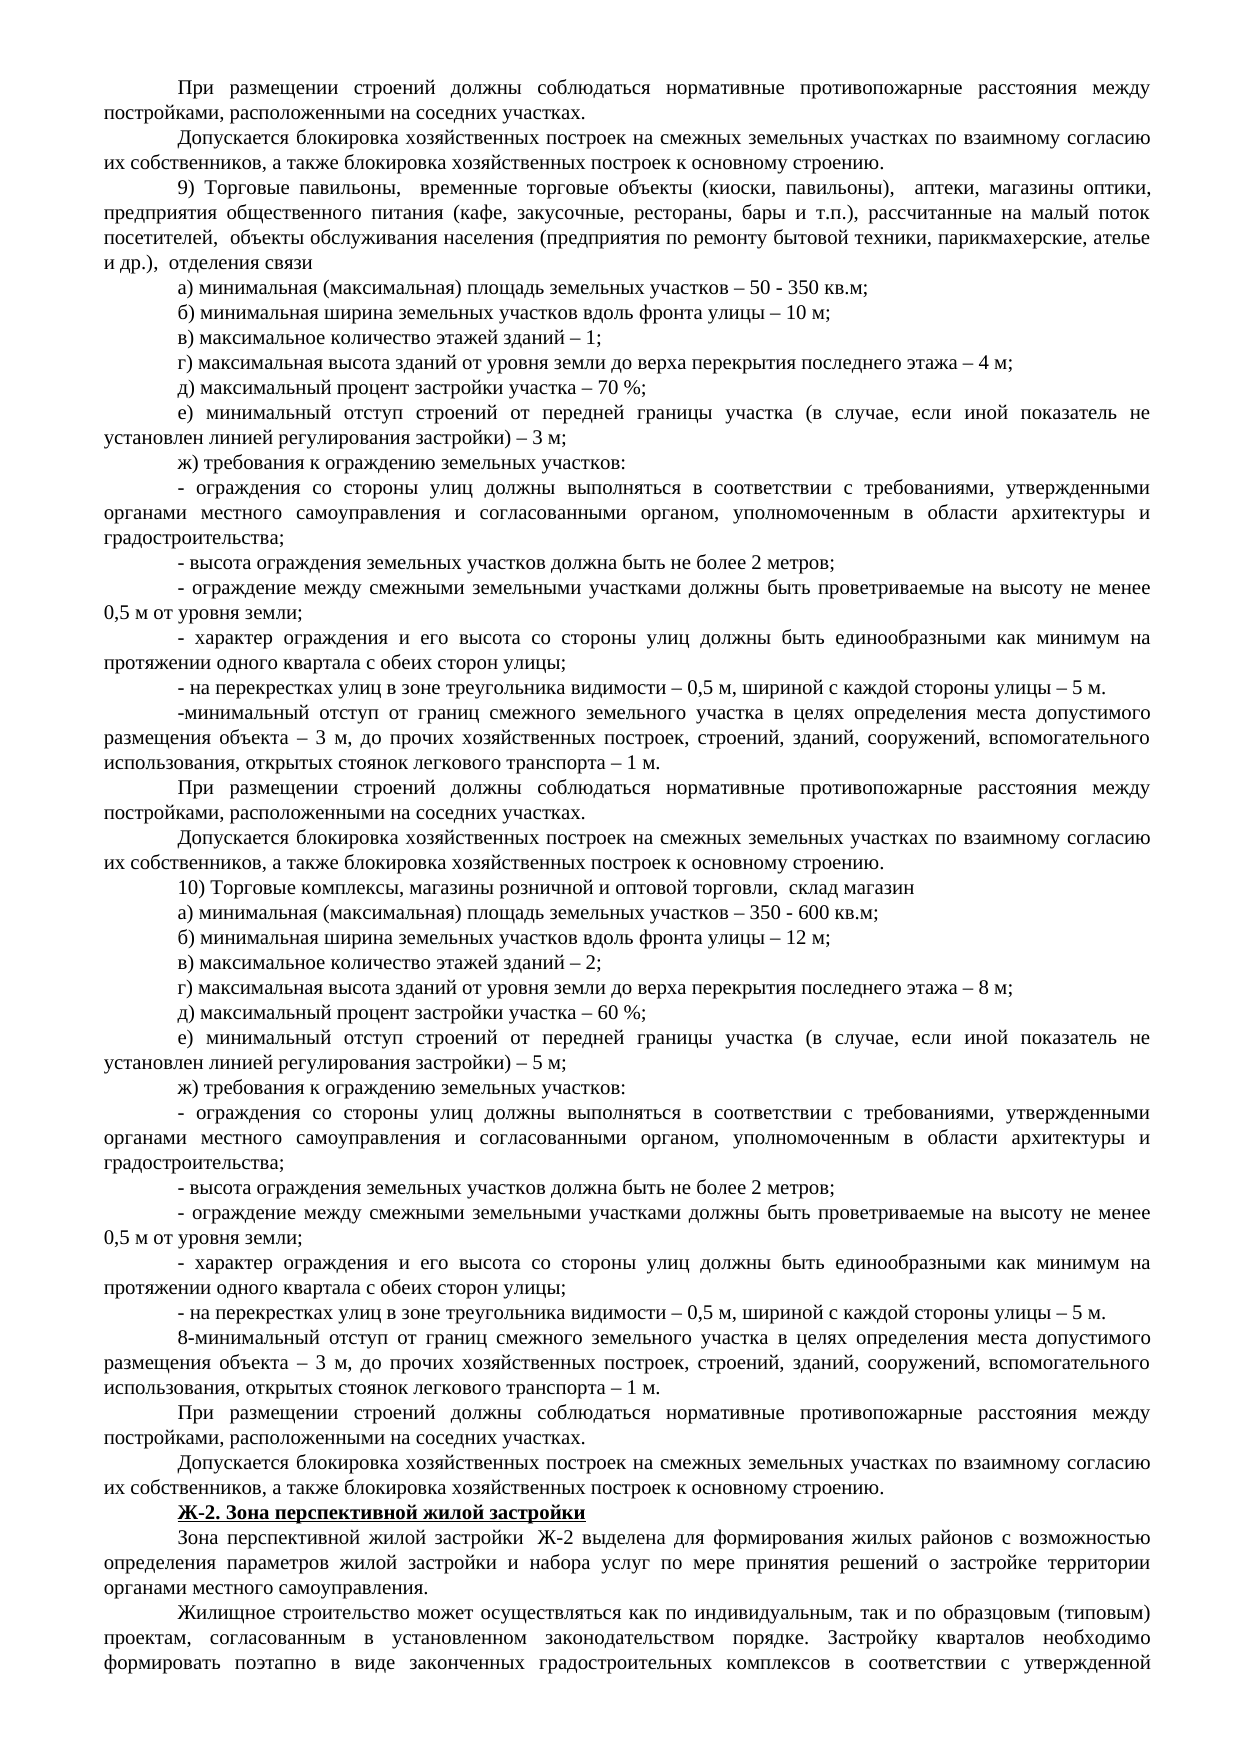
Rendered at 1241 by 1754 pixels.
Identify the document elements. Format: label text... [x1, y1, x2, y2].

text 9) Торговые павильоны, временные торговые объекты (киоски, павильоны), аптеки, магазины оптики, предприятия общественного питания (кафе, закусочные, рестораны, бары и т.п.), рассчитанные на малый поток посетителей, объекты обслуживания населения (предприятия по ремонту бытовой техники, парикмахерские, ателье и др.), отделения связи [103, 174, 1152, 274]
text а) минимальная (максимальная) площадь земельных участков – 50 - 350 кв.м; [103, 274, 1152, 299]
text д) максимальный процент застройки участка – 60 %; [103, 999, 1152, 1024]
text в) максимальное количество этажей зданий – 2; [103, 949, 1152, 974]
text Допускается блокировка хозяйственных построек на смежных земельных участках по взаимному согласию их собственников, а также блокировка хозяйственных построек к основному строению. [103, 824, 1152, 874]
text При размещении строений должны соблюдаться нормативные противопожарные расстояния между постройками, расположенными на соседних участках. [103, 74, 1152, 124]
text При размещении строений должны соблюдаться нормативные противопожарные расстояния между постройками, расположенными на соседних участках. [103, 774, 1152, 824]
text - высота ограждения земельных участков должна быть не более 2 метров; [103, 549, 1152, 574]
text Ж-2. Зона перспективной жилой застройки [103, 1499, 1152, 1524]
text г) максимальная высота зданий от уровня земли до верха перекрытия последнего этажа – 8 м; [103, 974, 1152, 999]
text е) минимальный отступ строений от передней границы участка (в случае, если иной показатель не установлен линией регулирования застройки) – 5 м; [103, 1024, 1152, 1074]
text б) минимальная ширина земельных участков вдоль фронта улицы – 12 м; [103, 924, 1152, 949]
text Допускается блокировка хозяйственных построек на смежных земельных участках по взаимному согласию их собственников, а также блокировка хозяйственных построек к основному строению. [103, 1449, 1152, 1499]
text - на перекрестках улиц в зоне треугольника видимости – 0,5 м, шириной с каждой стороны улицы – 5 м. [103, 1299, 1152, 1324]
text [103, 1599, 1152, 1674]
text а) минимальная (максимальная) площадь земельных участков – 350 - 600 кв.м; [103, 899, 1152, 924]
text ж) требования к ограждению земельных участков: [103, 449, 1152, 474]
text Допускается блокировка хозяйственных построек на смежных земельных участках по взаимному согласию их собственников, а также блокировка хозяйственных построек к основному строению. [103, 124, 1152, 174]
text - характер ограждения и его высота со стороны улиц должны быть единообразными как минимум на протяжении одного квартала с обеих сторон улицы; [103, 624, 1152, 674]
text е) минимальный отступ строений от передней границы участка (в случае, если иной показатель не установлен линией регулирования застройки) – 3 м; [103, 399, 1152, 449]
text 10) Торговые комплексы, магазины розничной и оптовой торговли, склад магазин [103, 874, 1152, 899]
text - ограждение между смежными земельными участками должны быть проветриваемые на высоту не менее 0,5 м от уровня земли; [103, 574, 1152, 624]
text Зона перспективной жилой застройки Ж-2 выделена для формирования жилых районов с возможностью определения параметров жилой застройки и набора услуг по мере принятия решений о застройке территории органами местного самоуправления. [103, 1524, 1152, 1599]
text в) максимальное количество этажей зданий – 1; [103, 324, 1152, 349]
text 8-минимальный отступ от границ смежного земельного участка в целях определения места допустимого размещения объекта – 3 м, до прочих хозяйственных построек, строений, зданий, сооружений, вспомогательного использования, открытых стоянок легкового транспорта – 1 м. [103, 1324, 1152, 1399]
text г) максимальная высота зданий от уровня земли до верха перекрытия последнего этажа – 4 м; [103, 349, 1152, 374]
text - характер ограждения и его высота со стороны улиц должны быть единообразными как минимум на протяжении одного квартала с обеих сторон улицы; [103, 1249, 1152, 1299]
text - ограждение между смежными земельными участками должны быть проветриваемые на высоту не менее 0,5 м от уровня земли; [103, 1199, 1152, 1249]
text ж) требования к ограждению земельных участков: [103, 1074, 1152, 1099]
text При размещении строений должны соблюдаться нормативные противопожарные расстояния между постройками, расположенными на соседних участках. [103, 1399, 1152, 1449]
text д) максимальный процент застройки участка – 70 %; [103, 374, 1152, 399]
text - высота ограждения земельных участков должна быть не более 2 метров; [103, 1174, 1152, 1199]
text б) минимальная ширина земельных участков вдоль фронта улицы – 10 м; [103, 299, 1152, 324]
text -минимальный отступ от границ смежного земельного участка в целях определения места допустимого размещения объекта – 3 м, до прочих хозяйственных построек, строений, зданий, сооружений, вспомогательного использования, открытых стоянок легкового транспорта – 1 м. [103, 699, 1152, 774]
text - на перекрестках улиц в зоне треугольника видимости – 0,5 м, шириной с каждой стороны улицы – 5 м. [103, 674, 1152, 699]
